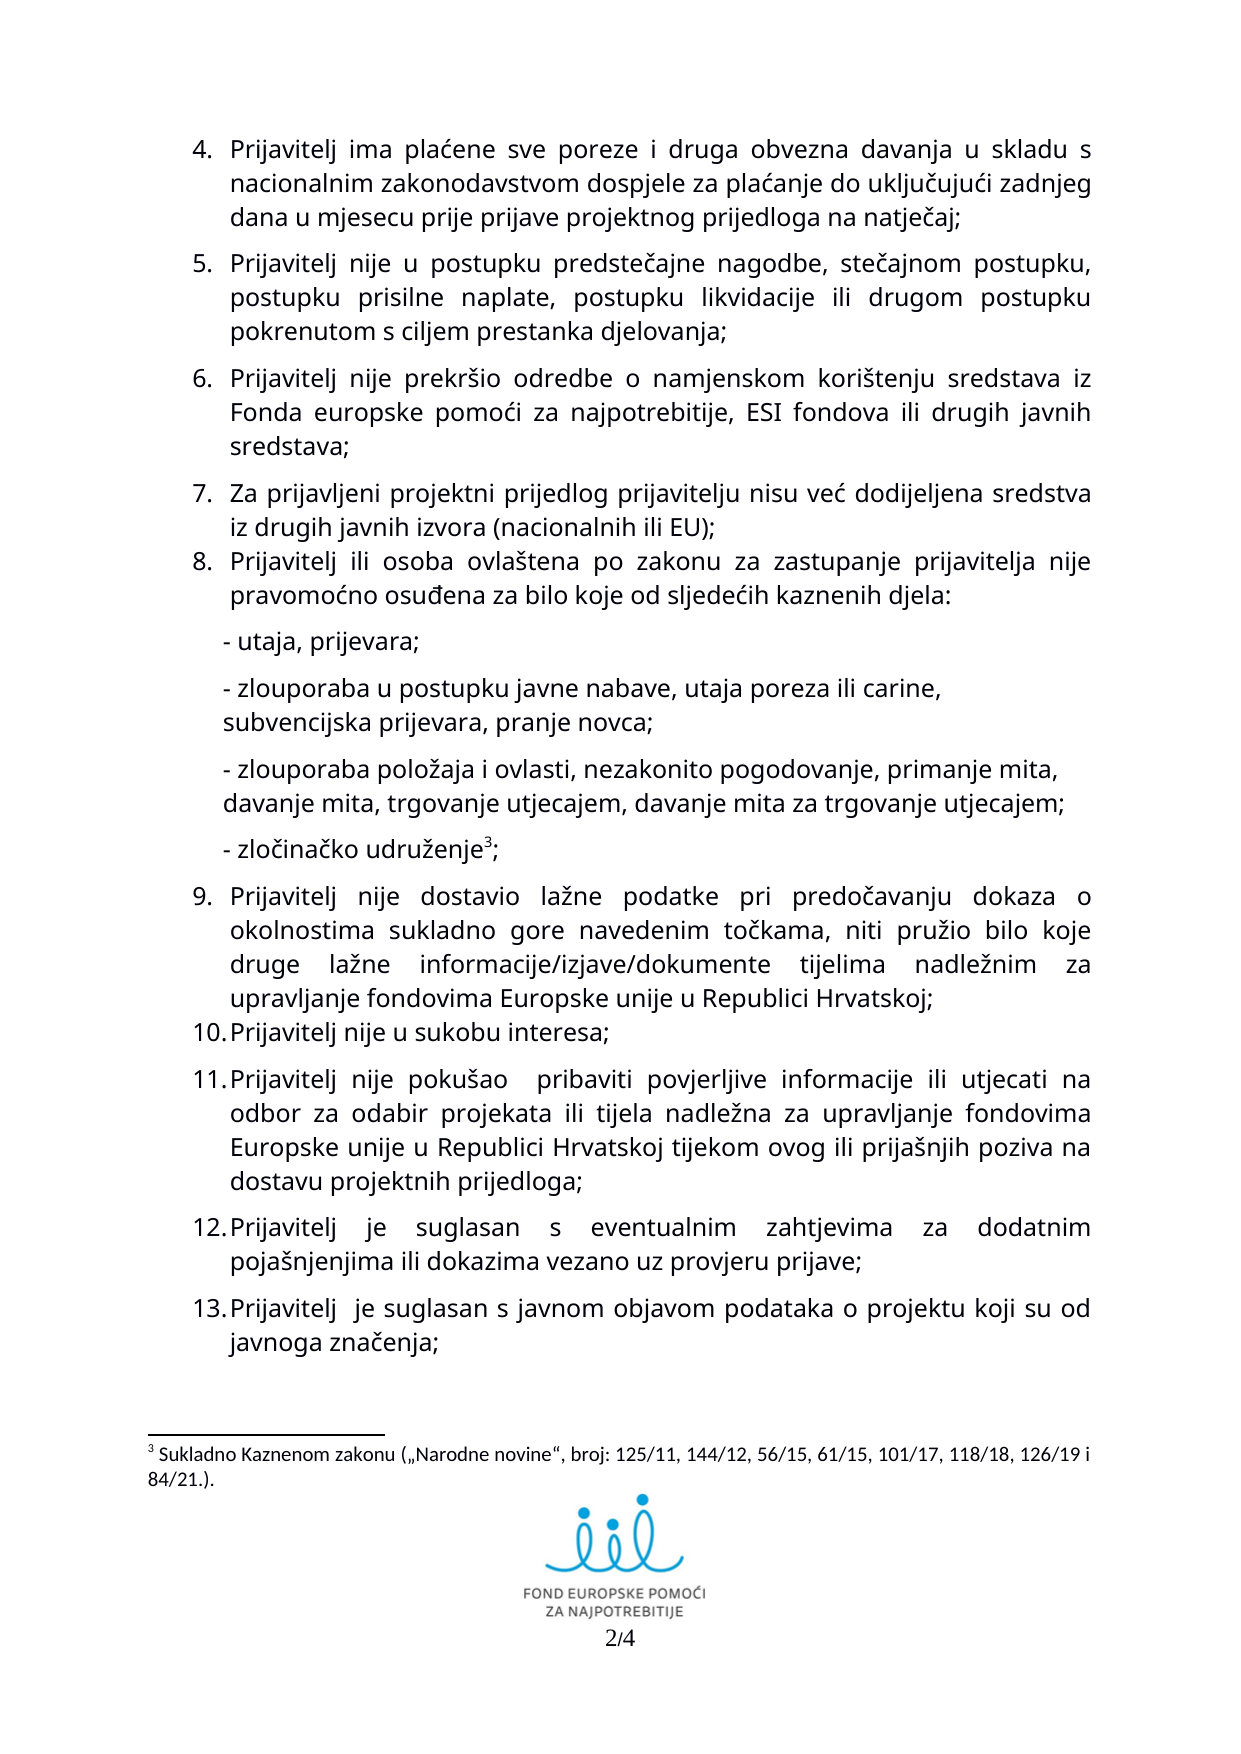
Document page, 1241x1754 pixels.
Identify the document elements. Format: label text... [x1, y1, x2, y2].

list Prijavitelj ili osoba ovlaštena po zakonu za zastupanje prijavitelja nije pravomoćno osuđena za bilo koje od sljedećih kaznenih djela: [192, 543, 1093, 612]
list Za prijavljeni projektni prijedlog prijavitelju nisu već dodijeljena sredstva iz drugih javnih izvora (nacionalnih ili EU); [192, 475, 1093, 543]
list Prijavitelj nije u sukobu interesa; [192, 1015, 1093, 1049]
list - zlouporaba položaja i ovlasti, nezakonito pogodovanje, primanje mita, davanje mita, trgovanje utjecajem, davanje mita za trgovanje utjecajem; [223, 751, 1093, 819]
list - zločinačko udruženje; [223, 832, 1093, 866]
list Prijavitelj je suglasan s eventualnim zahtjevima za dodatnim pojašnjenjima ili dokazima vezano uz provjeru prijave; [192, 1210, 1093, 1278]
list Prijavitelj je suglasan s javnom objavom podataka o projektu koji su od javnoga značenja; [192, 1291, 1093, 1359]
list Prijavitelj nije u postupku predstečajne nagodbe, stečajnom postupku, postupku prisilne naplate, postupku likvidacije ili drugom postupku pokrenutom s ciljem prestanka djelovanja; [192, 246, 1093, 348]
picture [482, 1491, 758, 1623]
list Prijavitelj nije pokušao pribaviti povjerljive informacije ili utjecati na odbor za odabir projekata ili tijela nadležna za upravljanje fondovima Europske unije u Republici Hrvatskoj tijekom ovog ili prijašnjih poziva na dostavu projektnih prijedloga; [192, 1061, 1093, 1197]
list Prijavitelj ima plaćene sve poreze i druga obvezna davanja u skladu s nacionalnim zakonodavstvom dospjele za plaćanje do uključujući zadnjeg dana u mjesecu prije prijave projektnog prijedloga na natječaj; [192, 131, 1093, 233]
list - zlouporaba u postupku javne nabave, utaja poreza ili carine, subvencijska prijevara, pranje novca; [223, 671, 1093, 739]
list Prijavitelj nije prekršio odredbe o namjenskom korištenju sredstava iz Fonda europske pomoći za najpotrebitije, ESI fondova ili drugih javnih sredstava; [192, 361, 1093, 463]
list Prijavitelj nije dostavio lažne podatke pri predočavanju dokaza o okolnostima sukladno gore navedenim točkama, niti pružio bilo koje druge lažne informacije/izjave/dokumente tijelima nadležnim za upravljanje fondovima Europske unije u Republici Hrvatskoj; [192, 878, 1093, 1015]
list - utaja, prijevara; [223, 624, 1093, 658]
